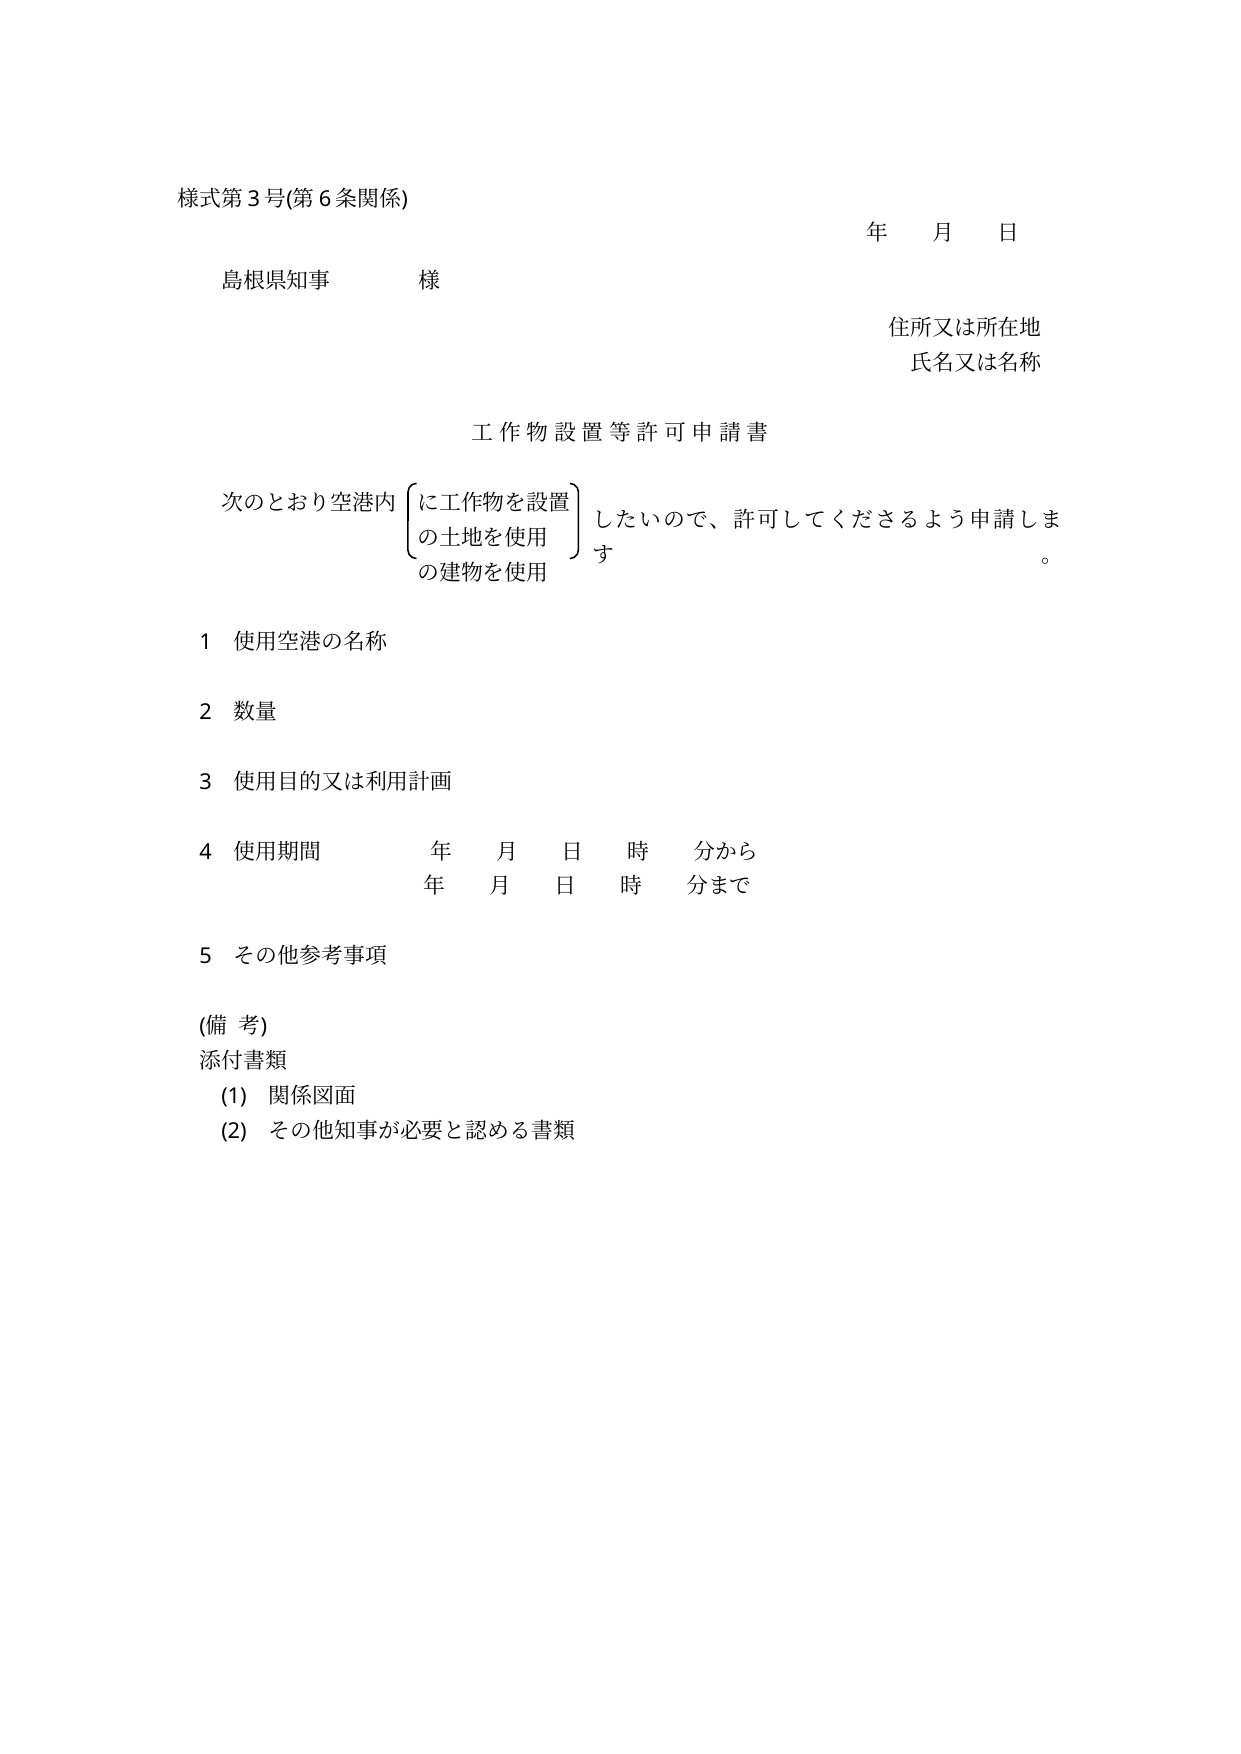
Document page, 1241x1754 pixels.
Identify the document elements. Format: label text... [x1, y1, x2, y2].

text 住所又は所在地 [177, 309, 1041, 344]
text (備考) [177, 1007, 1063, 1042]
text 添付書類 [177, 1042, 1063, 1076]
text (1) 関係図面 [177, 1076, 1063, 1111]
text 年 月 日 [177, 214, 1019, 249]
text 島根県知事 様 [177, 261, 1063, 296]
text 1 使用空港の名称 [177, 623, 1063, 658]
text 4 使用期間 年 月 日 時 分から [177, 832, 1063, 867]
text 様式第3号(第6条関係) [177, 179, 1063, 214]
table_header に工作物を設置 の土地を使用 の建物を使用 [407, 483, 582, 588]
text 2 数量 [177, 693, 1063, 727]
text 年 月 日 時 分まで [177, 867, 1063, 902]
text 5 その他参考事項 [177, 937, 1063, 972]
text 工作物設置等許可申請書 [177, 413, 1063, 448]
text 氏名又は名称 [177, 344, 1041, 378]
text 3 使用目的又は利用計画 [177, 762, 1063, 797]
table_header 次のとおり空港内 [167, 483, 407, 588]
text (2) その他知事が必要と認める書類 [177, 1111, 1063, 1146]
table_header したいので、許可してくださるよう申請します。 [582, 483, 1073, 588]
